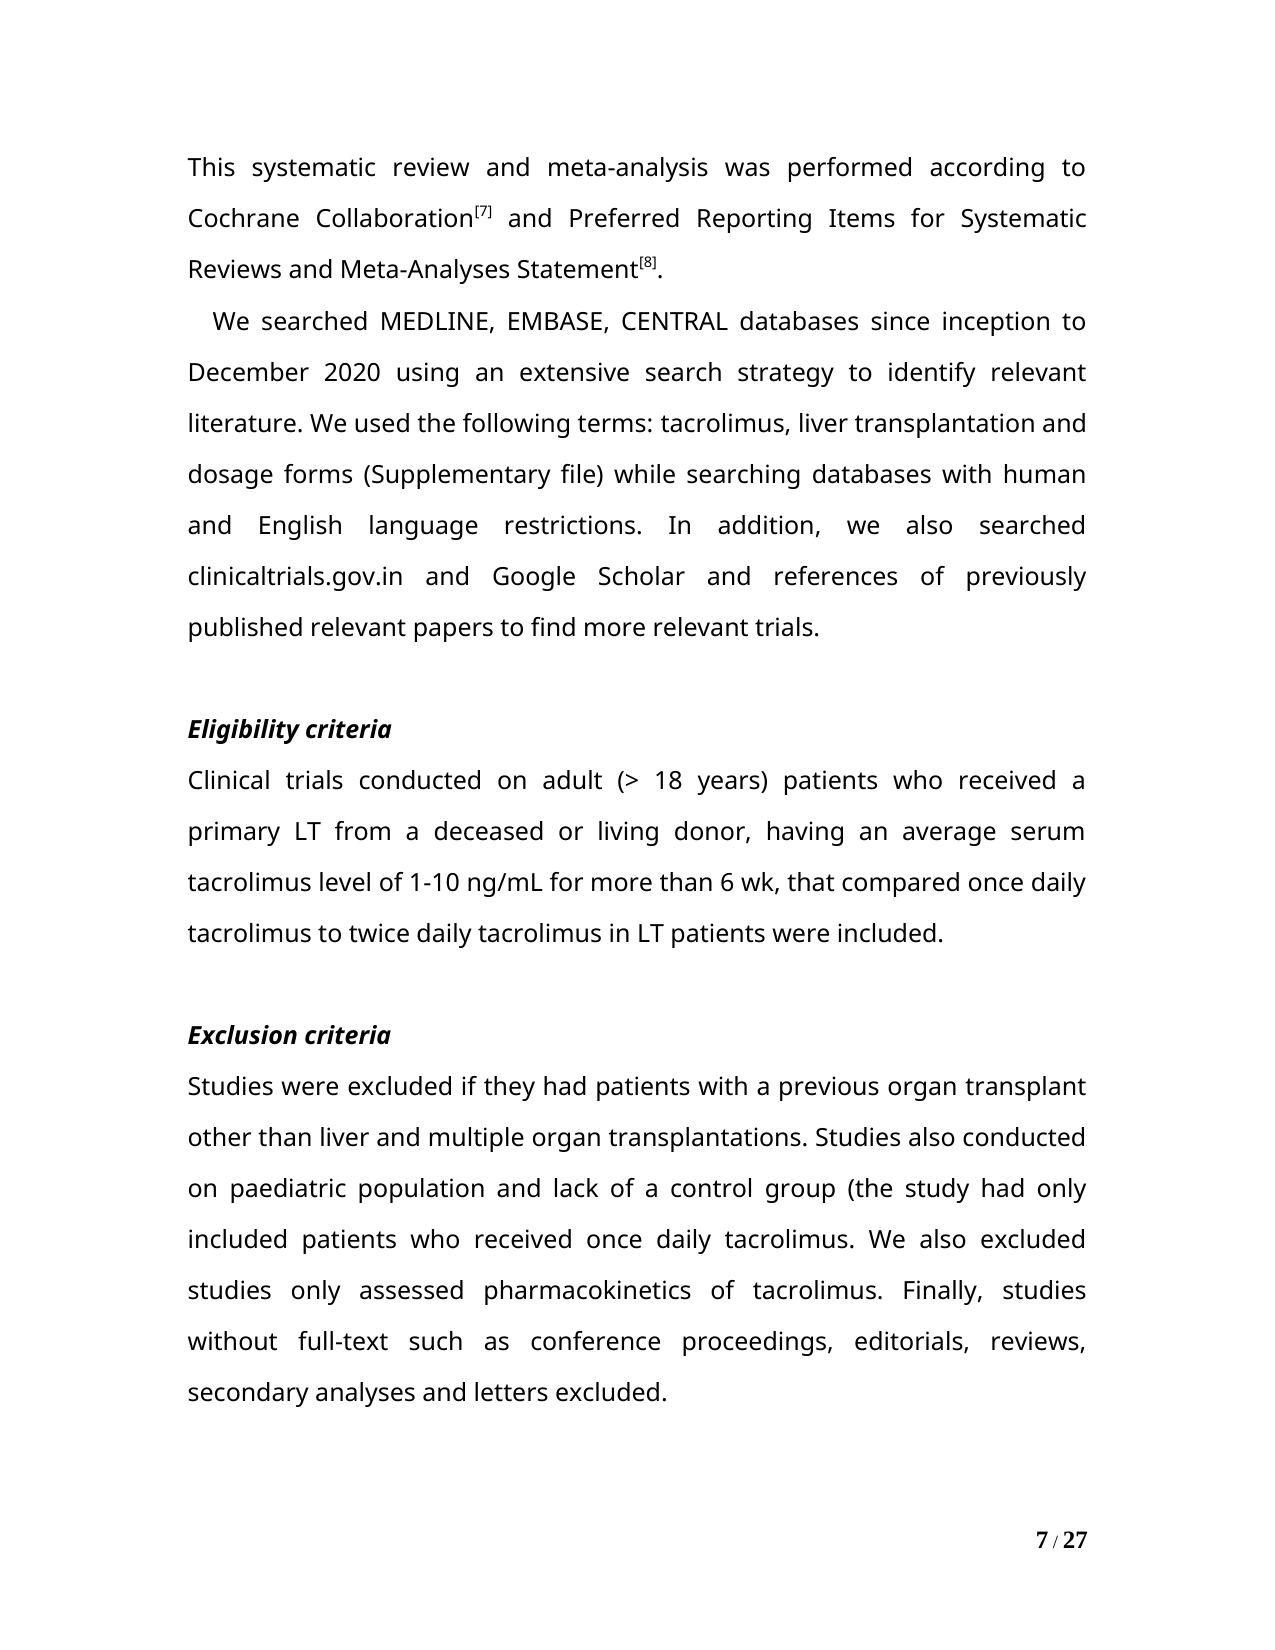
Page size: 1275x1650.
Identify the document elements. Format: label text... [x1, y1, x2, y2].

text We searched MEDLINE, EMBASE, CENTRAL databases since inception to December 2020 using an extensive search strategy to identify relevant literature. We used the following terms: tacrolimus, liver transplantation and dosage forms (Supplementary file) while searching databases with human and English language restrictions. In addition, we also searched clinicaltrials.gov.in and Google Scholar and references of previously published relevant papers to find more relevant trials. [187, 303, 1087, 643]
text Clinical trials conducted on adult (> 18 years) patients who received a primary LT from a deceased or living donor, having an average serum tacrolimus level of 1-10 ng/mL for more than 6 wk, that compared once daily tacrolimus to twice daily tacrolimus in LT patients were included. [187, 762, 1087, 950]
text Studies were excluded if they had patients with a previous organ transplant other than liver and multiple organ transplantations. Studies also conducted on paediatric population and lack of a control group (the study had only included patients who received once daily tacrolimus. We also excluded studies only assessed pharmacokinetics of tacrolimus. Finally, studies without full-text such as conference proceedings, editorials, reviews, secondary analyses and letters excluded. [187, 1069, 1087, 1409]
text Eligibility criteria [187, 711, 1087, 746]
text Exclusion criteria [187, 1018, 1087, 1052]
text This systematic review and meta-analysis was performed according to Cochrane Collaboration[7] and Preferred Reporting Items for Systematic Reviews and Meta-Analyses Statement[8]. [187, 150, 1087, 286]
